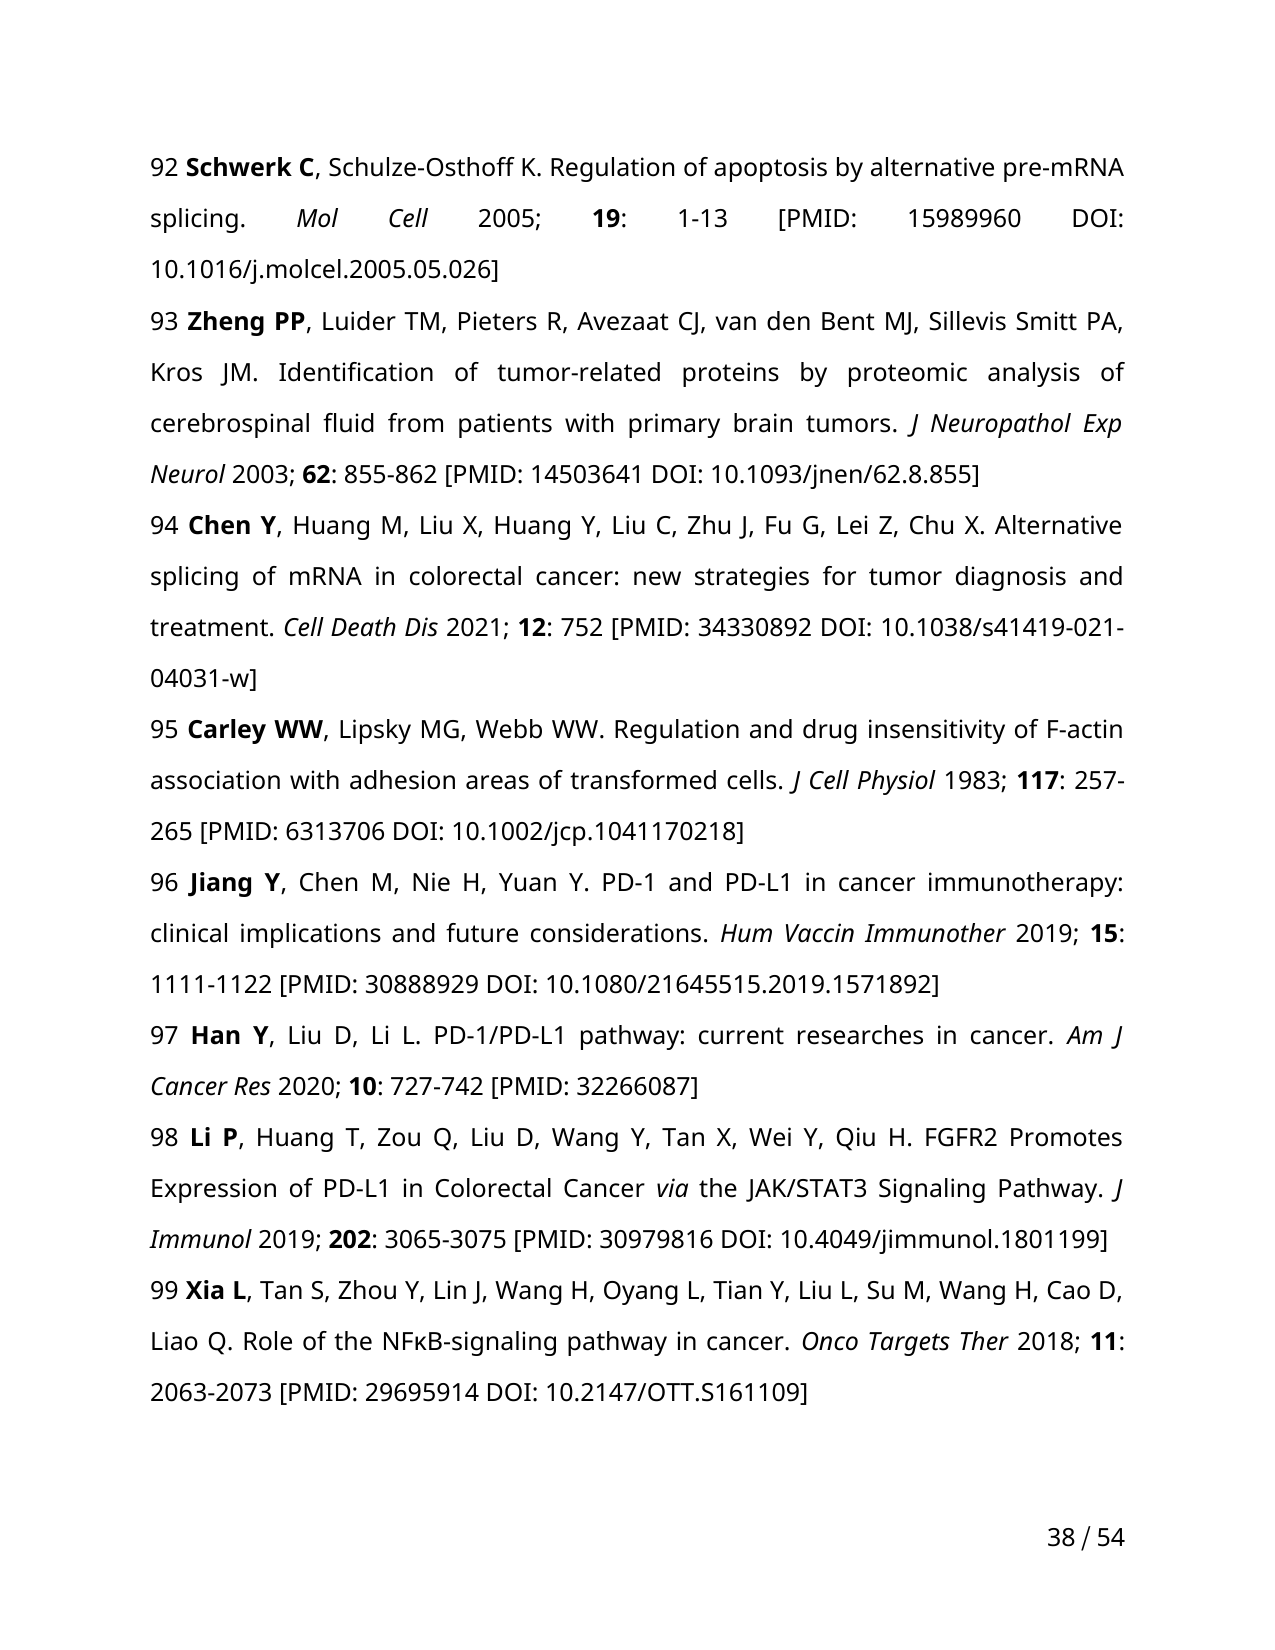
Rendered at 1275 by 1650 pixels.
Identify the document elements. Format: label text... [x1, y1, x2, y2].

text 97 Han Y, Liu D, Li L. PD-1/PD-L1 pathway: current researches in cancer. Am J Cancer Res 2020; 10: 727-742 [PMID: 32266087] [150, 1018, 1125, 1103]
text 95 Carley WW, Lipsky MG, Webb WW. Regulation and drug insensitivity of F-actin association with adhesion areas of transformed cells. J Cell Physiol 1983; 117: 257-265 [PMID: 6313706 DOI: 10.1002/jcp.1041170218] [150, 711, 1125, 848]
text 98 Li P, Huang T, Zou Q, Liu D, Wang Y, Tan X, Wei Y, Qiu H. FGFR2 Promotes Expression of PD-L1 in Colorectal Cancer via the JAK/STAT3 Signaling Pathway. J Immunol 2019; 202: 3065-3075 [PMID: 30979816 DOI: 10.4049/jimmunol.1801199] [150, 1120, 1125, 1256]
text 94 Chen Y, Huang M, Liu X, Huang Y, Liu C, Zhu J, Fu G, Lei Z, Chu X. Alternative splicing of mRNA in colorectal cancer: new strategies for tumor diagnosis and treatment. Cell Death Dis 2021; 12: 752 [PMID: 34330892 DOI: 10.1038/s41419-021-04031-w] [150, 507, 1125, 694]
text 92 Schwerk C, Schulze-Osthoff K. Regulation of apoptosis by alternative pre-mRNA splicing. Mol Cell 2005; 19: 1-13 [PMID: 15989960 DOI: 10.1016/j.molcel.2005.05.026] [150, 150, 1125, 286]
text 96 Jiang Y, Chen M, Nie H, Yuan Y. PD-1 and PD-L1 in cancer immunotherapy: clinical implications and future considerations. Hum Vaccin Immunother 2019; 15: 1111-1122 [PMID: 30888929 DOI: 10.1080/21645515.2019.1571892] [150, 864, 1125, 1001]
text 93 Zheng PP, Luider TM, Pieters R, Avezaat CJ, van den Bent MJ, Sillevis Smitt PA, Kros JM. Identification of tumor-related proteins by proteomic analysis of cerebrospinal fluid from patients with primary brain tumors. J Neuropathol Exp Neurol 2003; 62: 855-862 [PMID: 14503641 DOI: 10.1093/jnen/62.8.855] [150, 303, 1125, 490]
text 99 Xia L, Tan S, Zhou Y, Lin J, Wang H, Oyang L, Tian Y, Liu L, Su M, Wang H, Cao D, Liao Q. Role of the NFκB-signaling pathway in cancer. Onco Targets Ther 2018; 11: 2063-2073 [PMID: 29695914 DOI: 10.2147/OTT.S161109] [150, 1273, 1125, 1409]
